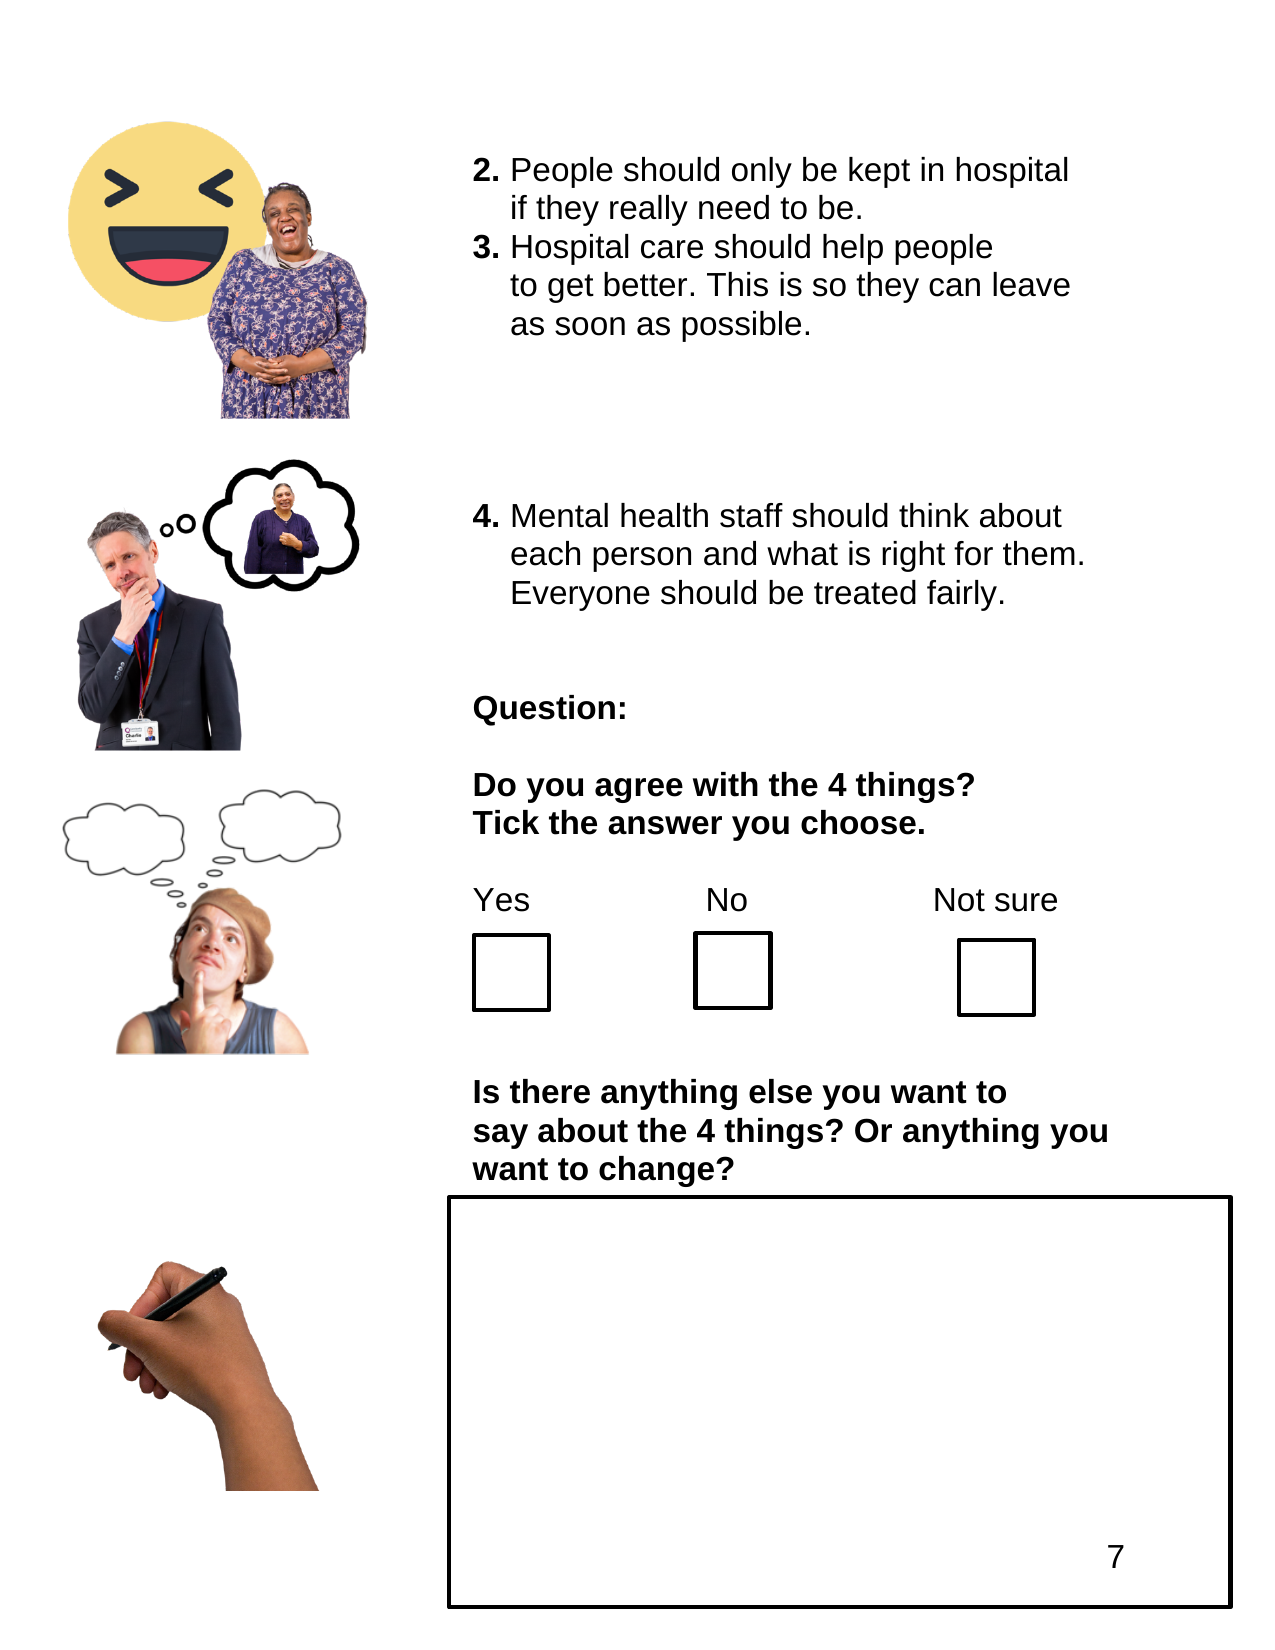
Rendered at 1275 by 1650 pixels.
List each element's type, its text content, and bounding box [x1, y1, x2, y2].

text Yes No Not sure [472, 880, 1125, 919]
picture [61, 781, 343, 1063]
text Everyone should be treated fairly. [510, 573, 1125, 611]
picture [62, 117, 372, 427]
text Is there anything else you want to say about the 4 things? Or anything you want to change? [472, 1072, 1125, 1188]
text Question: [472, 688, 1125, 727]
picture [62, 450, 372, 759]
text Do you agree with the 4 things? Tick the answer you choose. [472, 765, 1125, 842]
list People should only be kept in hospital if they really need to be. [472, 150, 1125, 227]
list Mental health staff should think about each person and what is right for them. [472, 496, 1125, 573]
list Hospital care should help people to get better. This is so they can leave as soon as possible. [472, 227, 1125, 342]
picture [87, 1250, 328, 1491]
